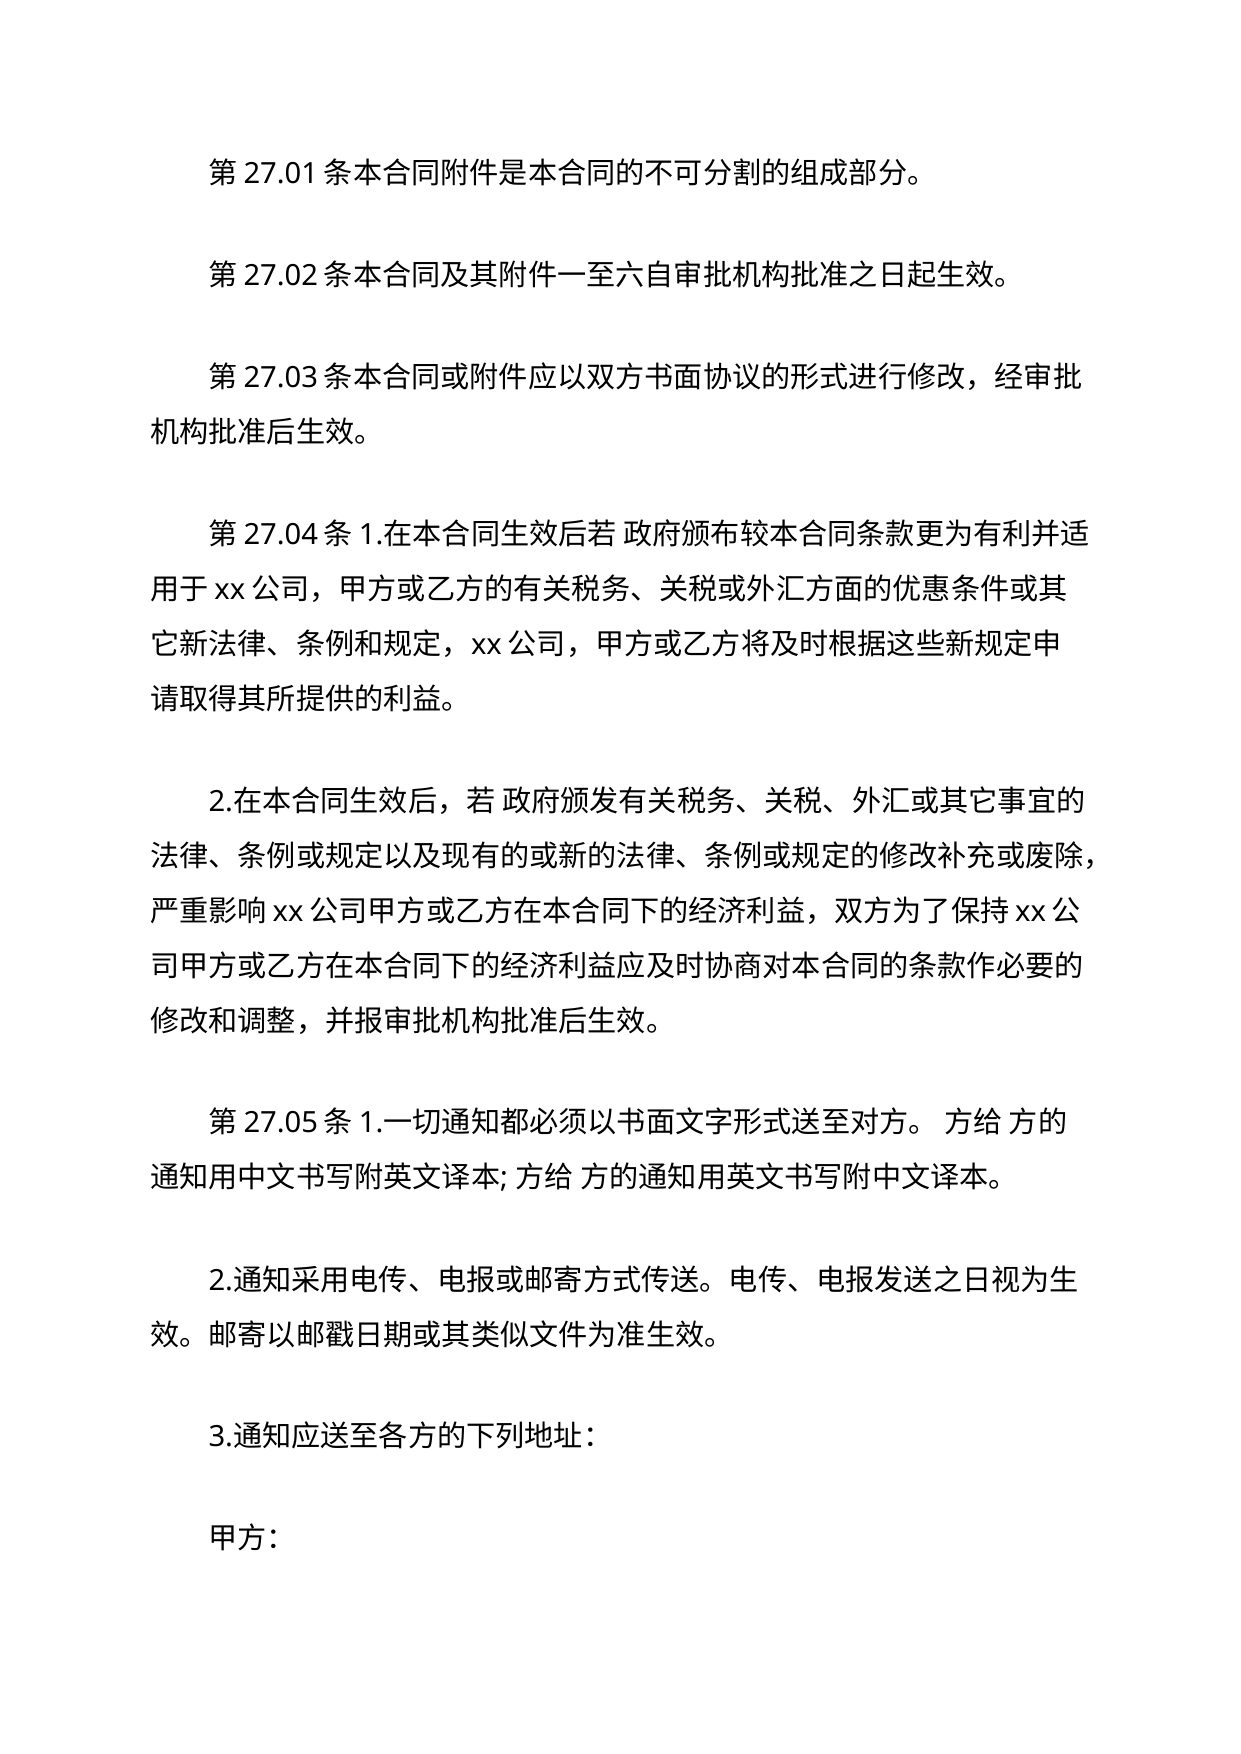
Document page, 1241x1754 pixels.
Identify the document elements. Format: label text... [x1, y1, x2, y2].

text 第27.03条本合同或附件应以双方书面协议的形式进行修改，经审批机构批准后生效。 [150, 354, 1090, 451]
text 第27.05条1.一切通知都必须以书面文字形式送至对方。 方给 方的通知用中文书写附英文译本; 方给 方的通知用英文书写附中文译本。 [150, 1099, 1090, 1196]
text 3.通知应送至各方的下列地址： [150, 1413, 1090, 1455]
text 2.通知采用电传、电报或邮寄方式传送。电传、电报发送之日视为生效。邮寄以邮戳日期或其类似文件为准生效。 [150, 1256, 1090, 1353]
text 甲方： [150, 1515, 1090, 1557]
text 第27.04条1.在本合同生效后若 政府颁布较本合同条款更为有利并适用于xx公司，甲方或乙方的有关税务、关税或外汇方面的优惠条件或其它新法律、条例和规定，xx公司，甲方或乙方将及时根据这些新规定申请取得其所提供的利益。 [150, 511, 1090, 718]
text 2.在本合同生效后，若 政府颁发有关税务、关税、外汇或其它事宜的法律、条例或规定以及现有的或新的法律、条例或规定的修改补充或废除，严重影响xx公司甲方或乙方在本合同下的经济利益，双方为了保持xx公司甲方或乙方在本合同下的经济利益应及时协商对本合同的条款作必要的修改和调整，并报审批机构批准后生效。 [150, 777, 1090, 1039]
text 第27.01条本合同附件是本合同的不可分割的组成部分。 [150, 150, 1090, 192]
text 第27.02条本合同及其附件一至六自审批机构批准之日起生效。 [150, 252, 1090, 294]
